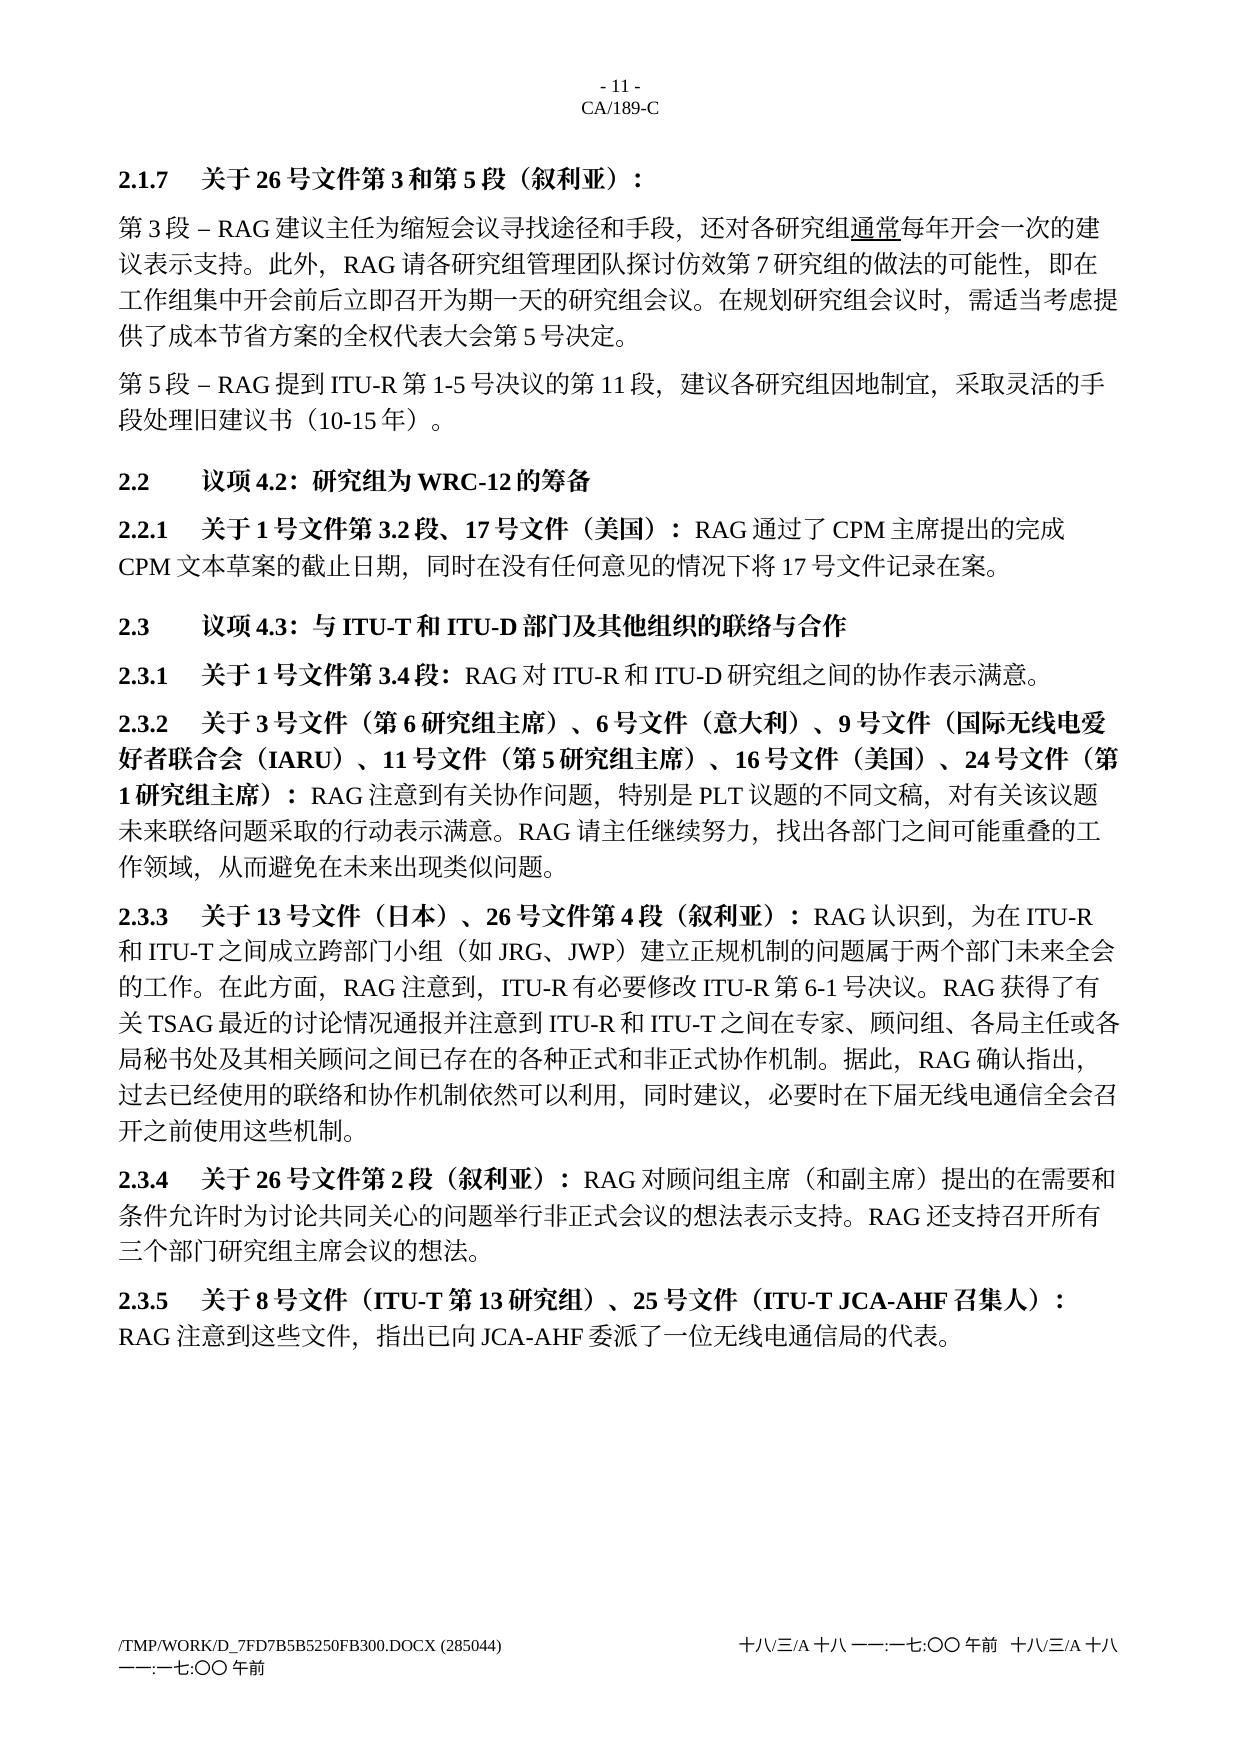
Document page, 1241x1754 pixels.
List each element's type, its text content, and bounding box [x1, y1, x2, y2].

text 2.1.7 关于26号文件第3和第5段（叙利亚）： [118, 160, 1122, 196]
text 2.3.2 关于3号文件（第6研究组主席）、6号文件（意大利）、9号文件（国际无线电爱好者联合会（IARU）、11号文件（第5研究组主席）、16号文件（美国）、24号文件（第1研究组主席）：RAG注意到有关协作问题，特别是PLT议题的不同文稿，对有关该议题未来联络问题采取的行动表示满意。RAG请主任继续努力，找出各部门之间可能重叠的工作领域，从而避免在未来出现类似问题。 [118, 704, 1122, 884]
subtitle 2.2 议项4.2：研究组为WRC-12的筹备 [118, 462, 1122, 498]
text 2.3.5 关于8号文件（ITU-T第13研究组）、25号文件（ITU-T JCA-AHF召集人）：RAG注意到这些文件，指出已向JCA-AHF委派了一位无线电通信局的代表。 [118, 1281, 1122, 1352]
text 2.2.1 关于1号文件第3.2段、17号文件（美国）：RAG通过了CPM主席提出的完成CPM文本草案的截止日期，同时在没有任何意见的情况下将17号文件记录在案。 [118, 510, 1122, 582]
text 2.3.4 关于26号文件第2段（叙利亚）：RAG对顾问组主席（和副主席）提出的在需要和条件允许时为讨论共同关心的问题举行非正式会议的想法表示支持。RAG还支持召开所有三个部门研究组主席会议的想法。 [118, 1160, 1122, 1268]
text 第3段 – RAG建议主任为缩短会议寻找途径和手段，还对各研究组通常每年开会一次的建议表示支持。此外，RAG请各研究组管理团队探讨仿效第7研究组的做法的可能性，即在工作组集中开会前后立即召开为期一天的研究组会议。在规划研究组会议时，需适当考虑提供了成本节省方案的全权代表大会第5号决定。 [118, 209, 1122, 352]
text 2.3.1 关于1号文件第3.4段：RAG对ITU-R和ITU-D研究组之间的协作表示满意。 [118, 656, 1122, 691]
subtitle 2.3 议项4.3：与ITU-T和ITU-D部门及其他组织的联络与合作 [118, 607, 1122, 643]
text 第5段 – RAG提到ITU-R第1-5号决议的第11段，建议各研究组因地制宜，采取灵活的手段处理旧建议书（10-15年）。 [118, 365, 1122, 437]
text 2.3.3 关于13号文件（日本）、26号文件第4段（叙利亚）：RAG认识到，为在ITU-R和ITU-T之间成立跨部门小组（如JRG、JWP）建立正规机制的问题属于两个部门未来全会的工作。在此方面，RAG注意到，ITU-R有必要修改ITU-R第6-1号决议。RAG获得了有关TSAG最近的讨论情况通报并注意到ITU-R和ITU-T之间在专家、顾问组、各局主任或各局秘书处及其相关顾问之间已存在的各种正式和非正式协作机制。据此，RAG确认指出，过去已经使用的联络和协作机制依然可以利用，同时建议，必要时在下届无线电通信全会召开之前使用这些机制。 [118, 896, 1122, 1148]
